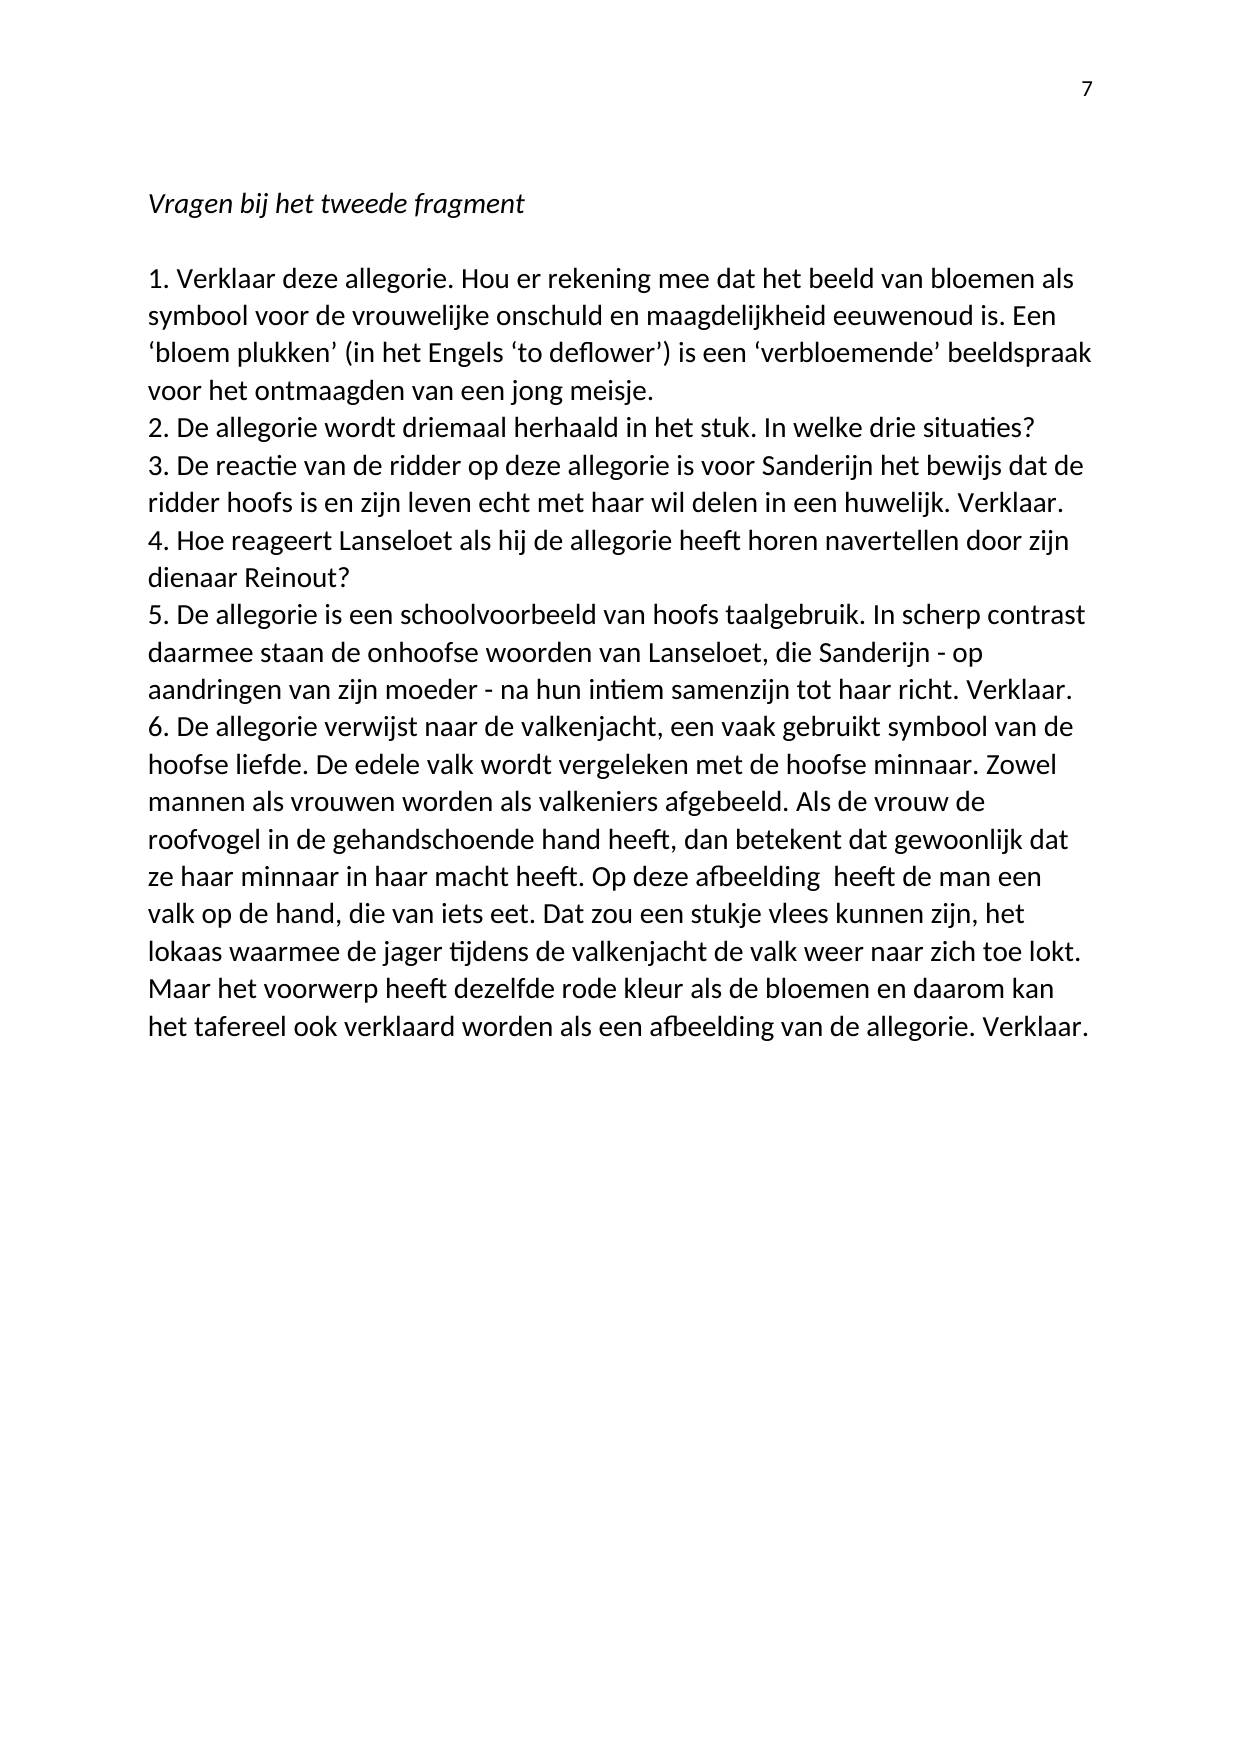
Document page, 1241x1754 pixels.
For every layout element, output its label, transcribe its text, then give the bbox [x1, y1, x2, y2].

text 2. De allegorie wordt driemaal herhaald in het stuk. In welke drie situaties? [148, 409, 1093, 445]
text 1. Verklaar deze allegorie. Hou er rekening mee dat het beeld van bloemen als symbool voor de vrouwelijke onschuld en maagdelijkheid eeuwenoud is. Een ‘bloem plukken’ (in het Engels ‘to deflower’) is een ‘verbloemende’ beeldspraak voor het ontmaagden van een jong meisje. [148, 260, 1093, 408]
text 3. De reactie van de ridder op deze allegorie is voor Sanderijn het bewijs dat de ridder hoofs is en zijn leven echt met haar wil delen in een huwelijk. Verklaar. [148, 447, 1093, 520]
text 4. Hoe reageert Lanseloet als hij de allegorie heeft horen navertellen door zijn dienaar Reinout? [148, 522, 1093, 594]
subtitle Vragen bij het tweede fragment [148, 185, 1093, 221]
text 6. De allegorie verwijst naar de valkenjacht, een vaak gebruikt symbool van de hoofse liefde. De edele valk wordt vergeleken met de hoofse minnaar. Zowel mannen als vrouwen worden als valkeniers afgebeeld. Als de vrouw de roofvogel in de gehandschoende hand heeft, dan betekent dat gewoonlijk dat ze haar minnaar in haar macht heeft. Op deze afbeelding heeft de man een valk op de hand, die van iets eet. Dat zou een stukje vlees kunnen zijn, het lokaas waarmee de jager tijdens de valkenjacht de valk weer naar zich toe lokt. Maar het voorwerp heeft dezelfde rode kleur als de bloemen en daarom kan het tafereel ook verklaard worden als een afbeelding van de allegorie. Verklaar. [148, 708, 1093, 1043]
text 5. De allegorie is een schoolvoorbeeld van hoofs taalgebruik. In scherp contrast daarmee staan de onhoofse woorden van Lanseloet, die Sanderijn - op aandringen van zijn moeder - na hun intiem samenzijn tot haar richt. Verklaar. [148, 596, 1093, 707]
